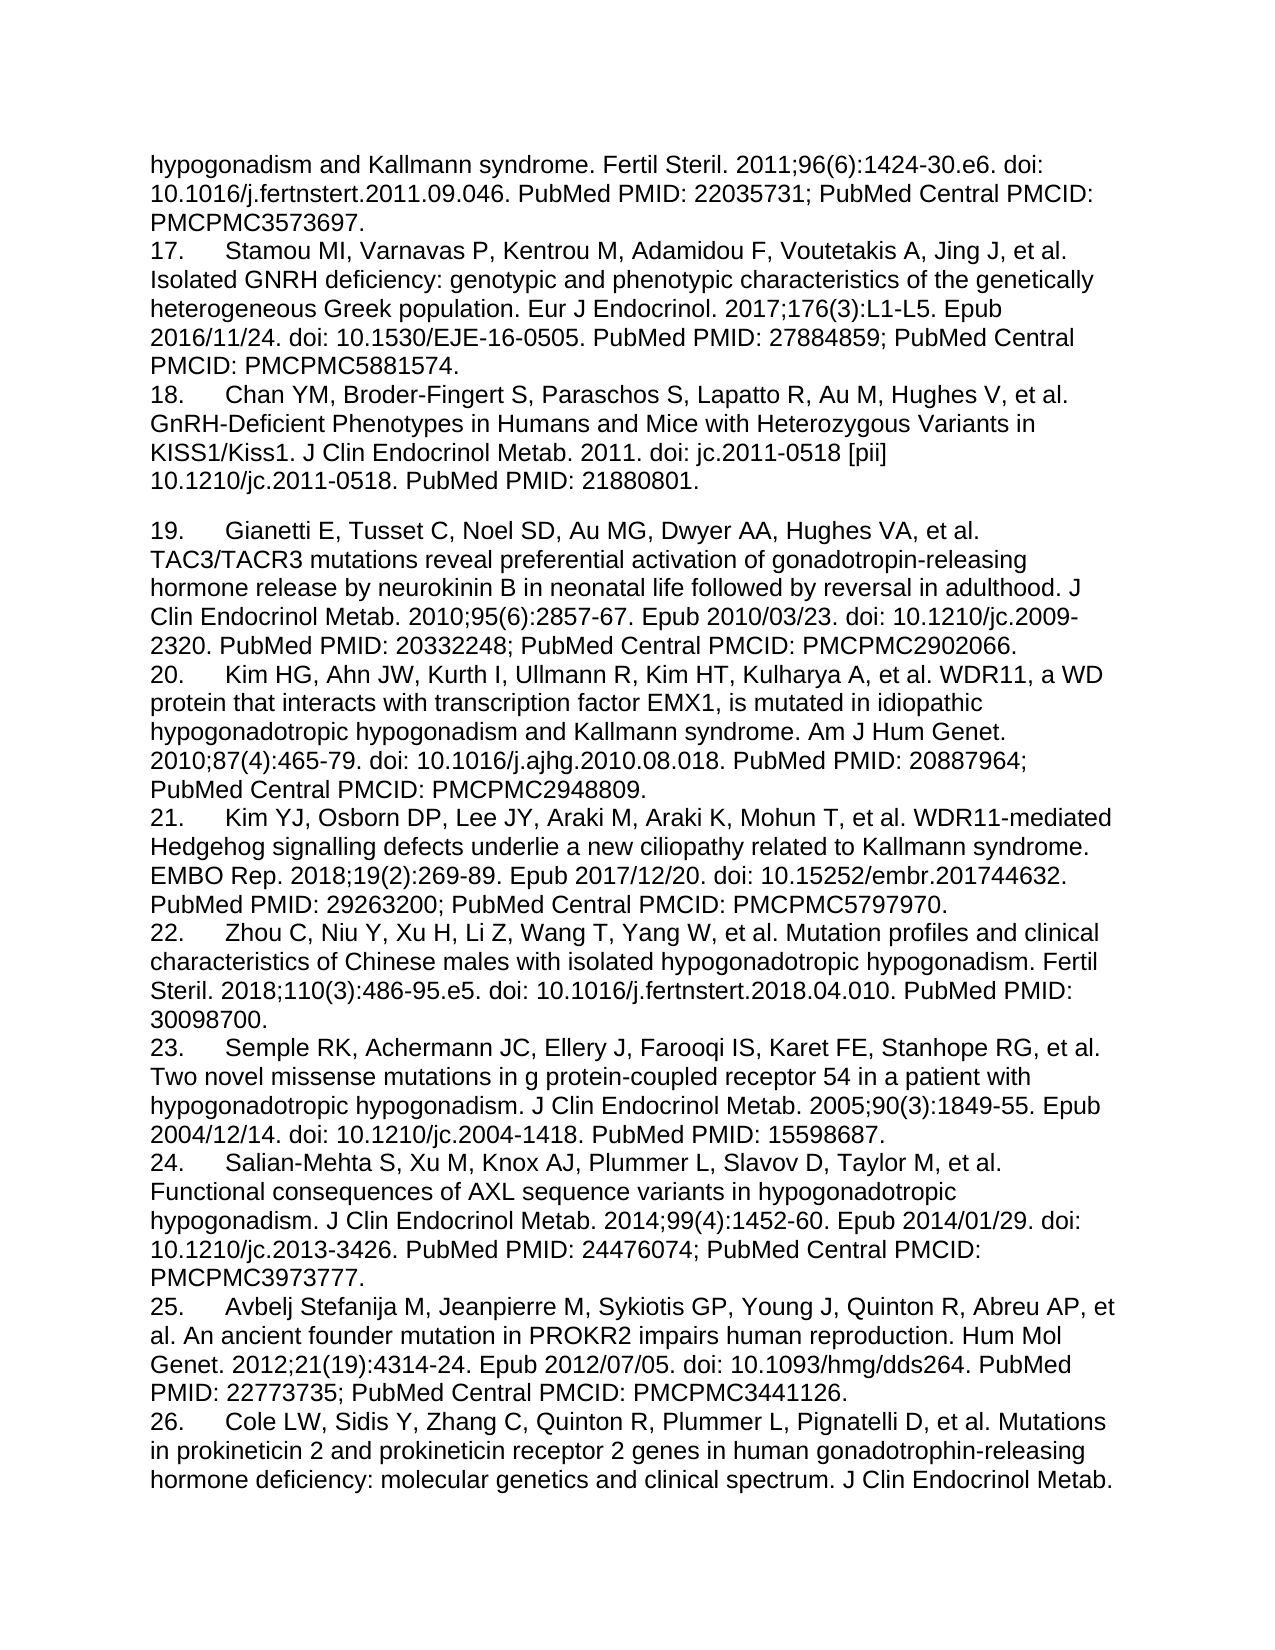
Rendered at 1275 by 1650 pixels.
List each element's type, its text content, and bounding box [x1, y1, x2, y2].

text 23. Semple RK, Achermann JC, Ellery J, Farooqi IS, Karet FE, Stanhope RG, et al. Two novel missense mutations in g protein-coupled receptor 54 in a patient with hypogonadotropic hypogonadism. J Clin Endocrinol Metab. 2005;90(3):1849-55. Epub 2004/12/14. doi: 10.1210/jc.2004-1418. PubMed PMID: 15598687. [150, 1033, 1125, 1148]
text 10.1210/jc.2011-0518. PubMed PMID: 21880801. [150, 466, 1125, 495]
text 18. Chan YM, Broder-Fingert S, Paraschos S, Lapatto R, Au M, Hughes V, et al. GnRH-Deficient Phenotypes in Humans and Mice with Heterozygous Variants in KISS1/Kiss1. J Clin Endocrinol Metab. 2011. doi: jc.2011-0518 [pii] [150, 380, 1125, 466]
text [150, 1407, 1125, 1493]
text 24. Salian-Mehta S, Xu M, Knox AJ, Plummer L, Slavov D, Taylor M, et al. Functional consequences of AXL sequence variants in hypogonadotropic hypogonadism. J Clin Endocrinol Metab. 2014;99(4):1452-60. Epub 2014/01/29. doi: 10.1210/jc.2013-3426. PubMed PMID: 24476074; PubMed Central PMCID: PMCPMC3973777. [150, 1148, 1125, 1292]
text 22. Zhou C, Niu Y, Xu H, Li Z, Wang T, Yang W, et al. Mutation profiles and clinical characteristics of Chinese males with isolated hypogonadotropic hypogonadism. Fertil Steril. 2018;110(3):486-95.e5. doi: 10.1016/j.fertnstert.2018.04.010. PubMed PMID: 30098700. [150, 918, 1125, 1033]
text 19. Gianetti E, Tusset C, Noel SD, Au MG, Dwyer AA, Hughes VA, et al. TAC3/TACR3 mutations reveal preferential activation of gonadotropin-releasing hormone release by neurokinin B in neonatal life followed by reversal in adulthood. J Clin Endocrinol Metab. 2010;95(6):2857-67. Epub 2010/03/23. doi: 10.1210/jc.2009-2320. PubMed PMID: 20332248; PubMed Central PMCID: PMCPMC2902066. [150, 516, 1125, 659]
text 25. Avbelj Stefanija M, Jeanpierre M, Sykiotis GP, Young J, Quinton R, Abreu AP, et al. An ancient founder mutation in PROKR2 impairs human reproduction. Hum Mol Genet. 2012;21(19):4314-24. Epub 2012/07/05. doi: 10.1093/hmg/dds264. PubMed PMID: 22773735; PubMed Central PMCID: PMCPMC3441126. [150, 1292, 1125, 1407]
text 20. Kim HG, Ahn JW, Kurth I, Ullmann R, Kim HT, Kulharya A, et al. WDR11, a WD protein that interacts with transcription factor EMX1, is mutated in idiopathic hypogonadotropic hypogonadism and Kallmann syndrome. Am J Hum Genet. 2010;87(4):465-79. doi: 10.1016/j.ajhg.2010.08.018. PubMed PMID: 20887964; PubMed Central PMCID: PMCPMC2948809. [150, 659, 1125, 803]
text 21. Kim YJ, Osborn DP, Lee JY, Araki M, Araki K, Mohun T, et al. WDR11-mediated Hedgehog signalling defects underlie a new ciliopathy related to Kallmann syndrome. EMBO Rep. 2018;19(2):269-89. Epub 2017/12/20. doi: 10.15252/embr.201744632. PubMed PMID: 29263200; PubMed Central PMCID: PMCPMC5797970. [150, 803, 1125, 918]
text 17. Stamou MI, Varnavas P, Kentrou M, Adamidou F, Voutetakis A, Jing J, et al. Isolated GNRH deficiency: genotypic and phenotypic characteristics of the genetically heterogeneous Greek population. Eur J Endocrinol. 2017;176(3):L1-L5. Epub 2016/11/24. doi: 10.1530/EJE-16-0505. PubMed PMID: 27884859; PubMed Central PMCID: PMCPMC5881574. [150, 236, 1125, 380]
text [150, 150, 1125, 236]
